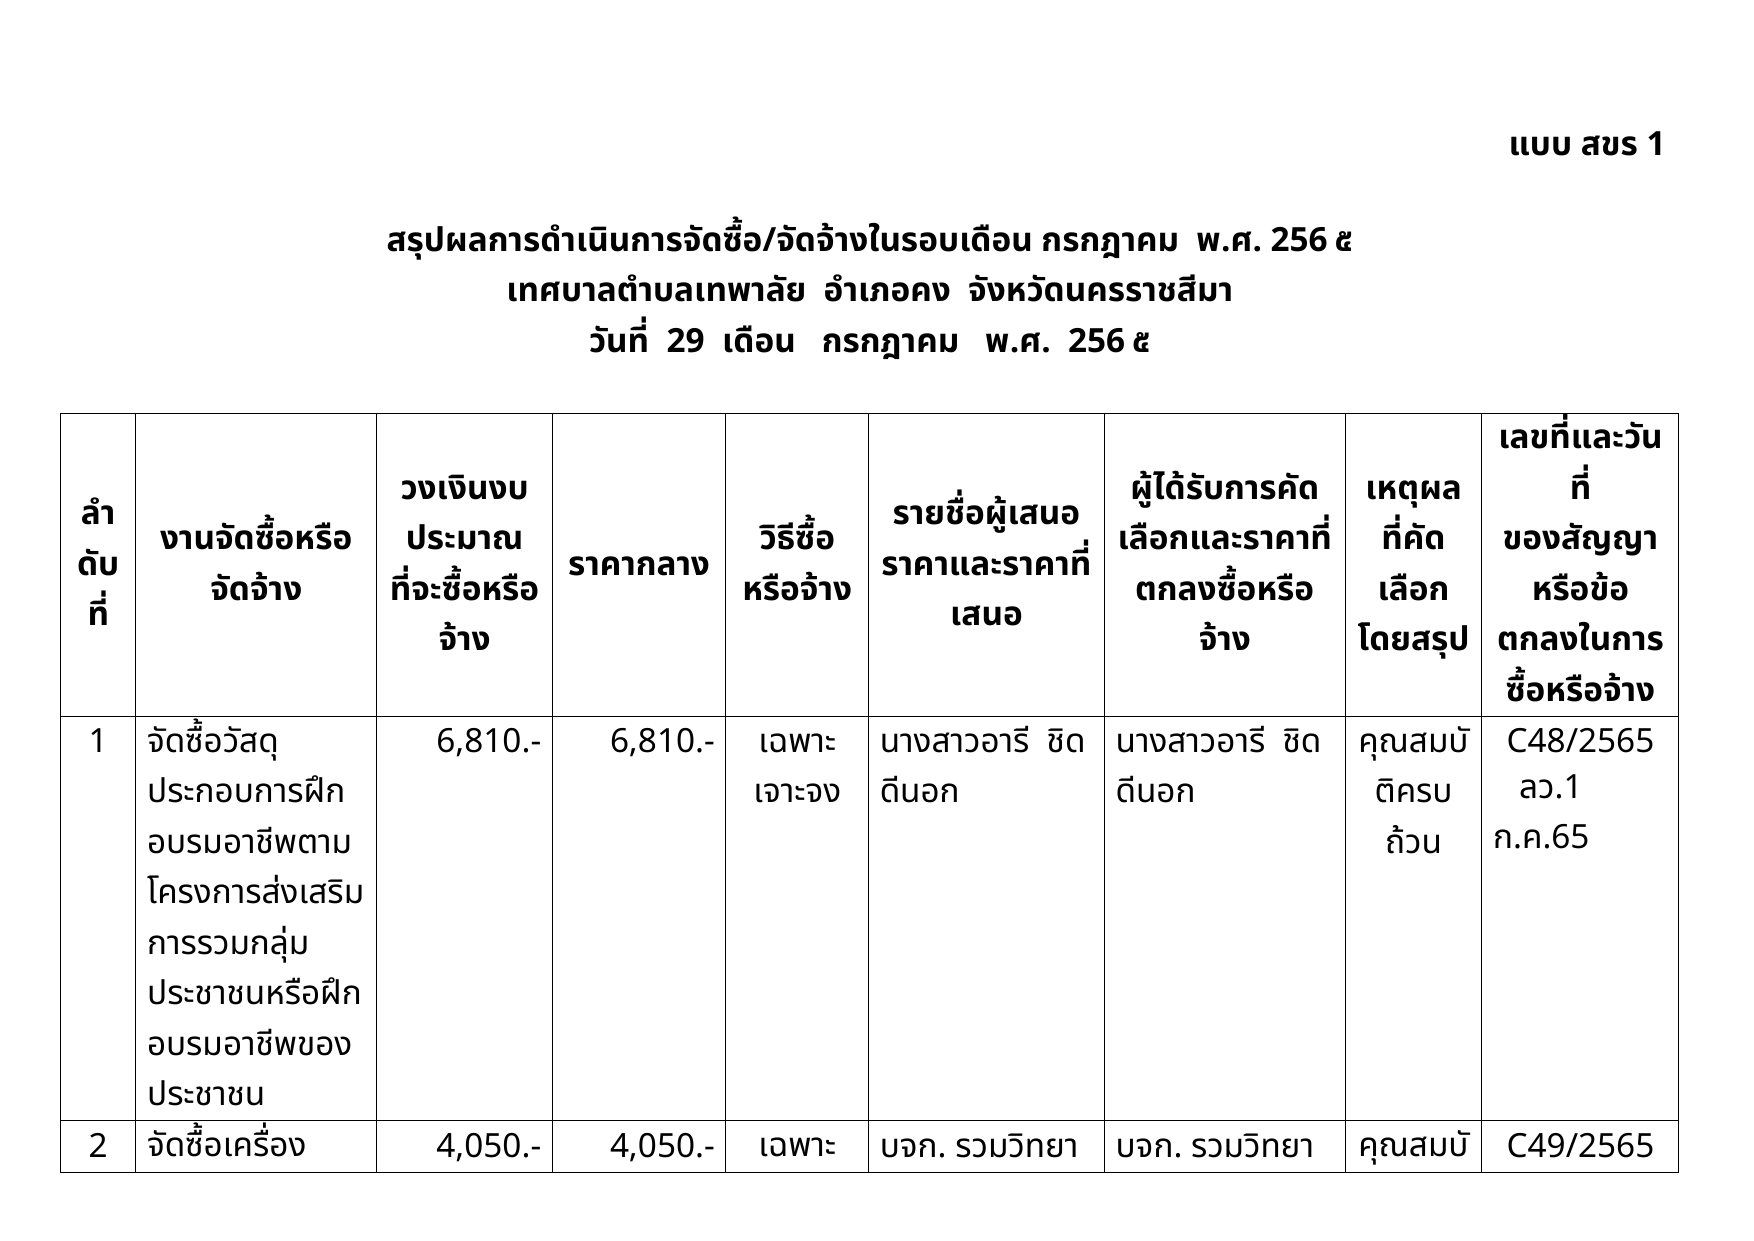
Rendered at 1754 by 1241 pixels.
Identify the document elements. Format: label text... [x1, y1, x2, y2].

table_cell C48/2565 ลว.1 ก.ค.65 [1482, 717, 1678, 1120]
table_cell บจก. รวมวิทยา [1105, 1121, 1345, 1172]
table_cell เฉพาะเจาะจง [726, 1121, 868, 1172]
table_cell จัดซื้อวัสดุประกอบการฝึกอบรมอาชีพตามโครงการส่งเสริมการรวมกลุ่มประชาชนหรือฝึกอบรมอาชีพของประชาชน [136, 717, 376, 1120]
text สรุปผลการดำเนินการจัดซื้อ/จัดจ้างในรอบเดือน กรกฎาคม พ.ศ. 256๕ [74, 215, 1665, 266]
table_header ราคากลาง [553, 414, 725, 716]
table_cell 4,050.- [553, 1121, 725, 1172]
table_cell คุณสมบัติครบถ้วน [1346, 1121, 1481, 1172]
table_header เลขที่และวันที่ ของสัญญาหรือข้อตกลงในการซื้อหรือจ้าง [1482, 414, 1678, 716]
table_cell 2 [61, 1121, 135, 1172]
text แบบ สขร 1 [74, 119, 1665, 170]
table_cell 6,810.- [377, 717, 552, 1120]
table_header วิธีซื้อหรือจ้าง [726, 414, 868, 716]
table_cell นางสาวอารี ชิดดีนอก [1105, 717, 1345, 1120]
table_header เหตุผลที่คัดเลือก โดยสรุป [1346, 414, 1481, 716]
table_header วงเงินงบประมาณ ที่จะซื้อหรือจ้าง [377, 414, 552, 716]
table_cell เฉพาะเจาะจง [726, 717, 868, 1120]
table_cell 4,050.- [377, 1121, 552, 1172]
table_cell คุณสมบัติครบถ้วน [1346, 717, 1481, 1120]
table_cell บจก. รวมวิทยา [869, 1121, 1104, 1172]
table_header งานจัดซื้อหรือจัดจ้าง [136, 414, 376, 716]
text วันที่ 29 เดือน กรกฎาคม พ.ศ. 256๕ [74, 316, 1665, 367]
table_cell 6,810.- [553, 717, 725, 1120]
text เทศบาลตำบลเทพาลัย อำเภอคง จังหวัดนครราชสีมา [74, 266, 1665, 316]
table_header ผู้ได้รับการคัดเลือกและราคาที่ตกลงซื้อหรือจ้าง [1105, 414, 1345, 716]
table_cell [136, 1121, 376, 1172]
table_cell นางสาวอารี ชิดดีนอก [869, 717, 1104, 1120]
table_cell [1482, 1121, 1678, 1172]
table_header ลำดับ ที่ [61, 414, 135, 716]
table_cell 1 [61, 717, 135, 1120]
table_header รายชื่อผู้เสนอราคาและราคาที่เสนอ [869, 414, 1104, 716]
